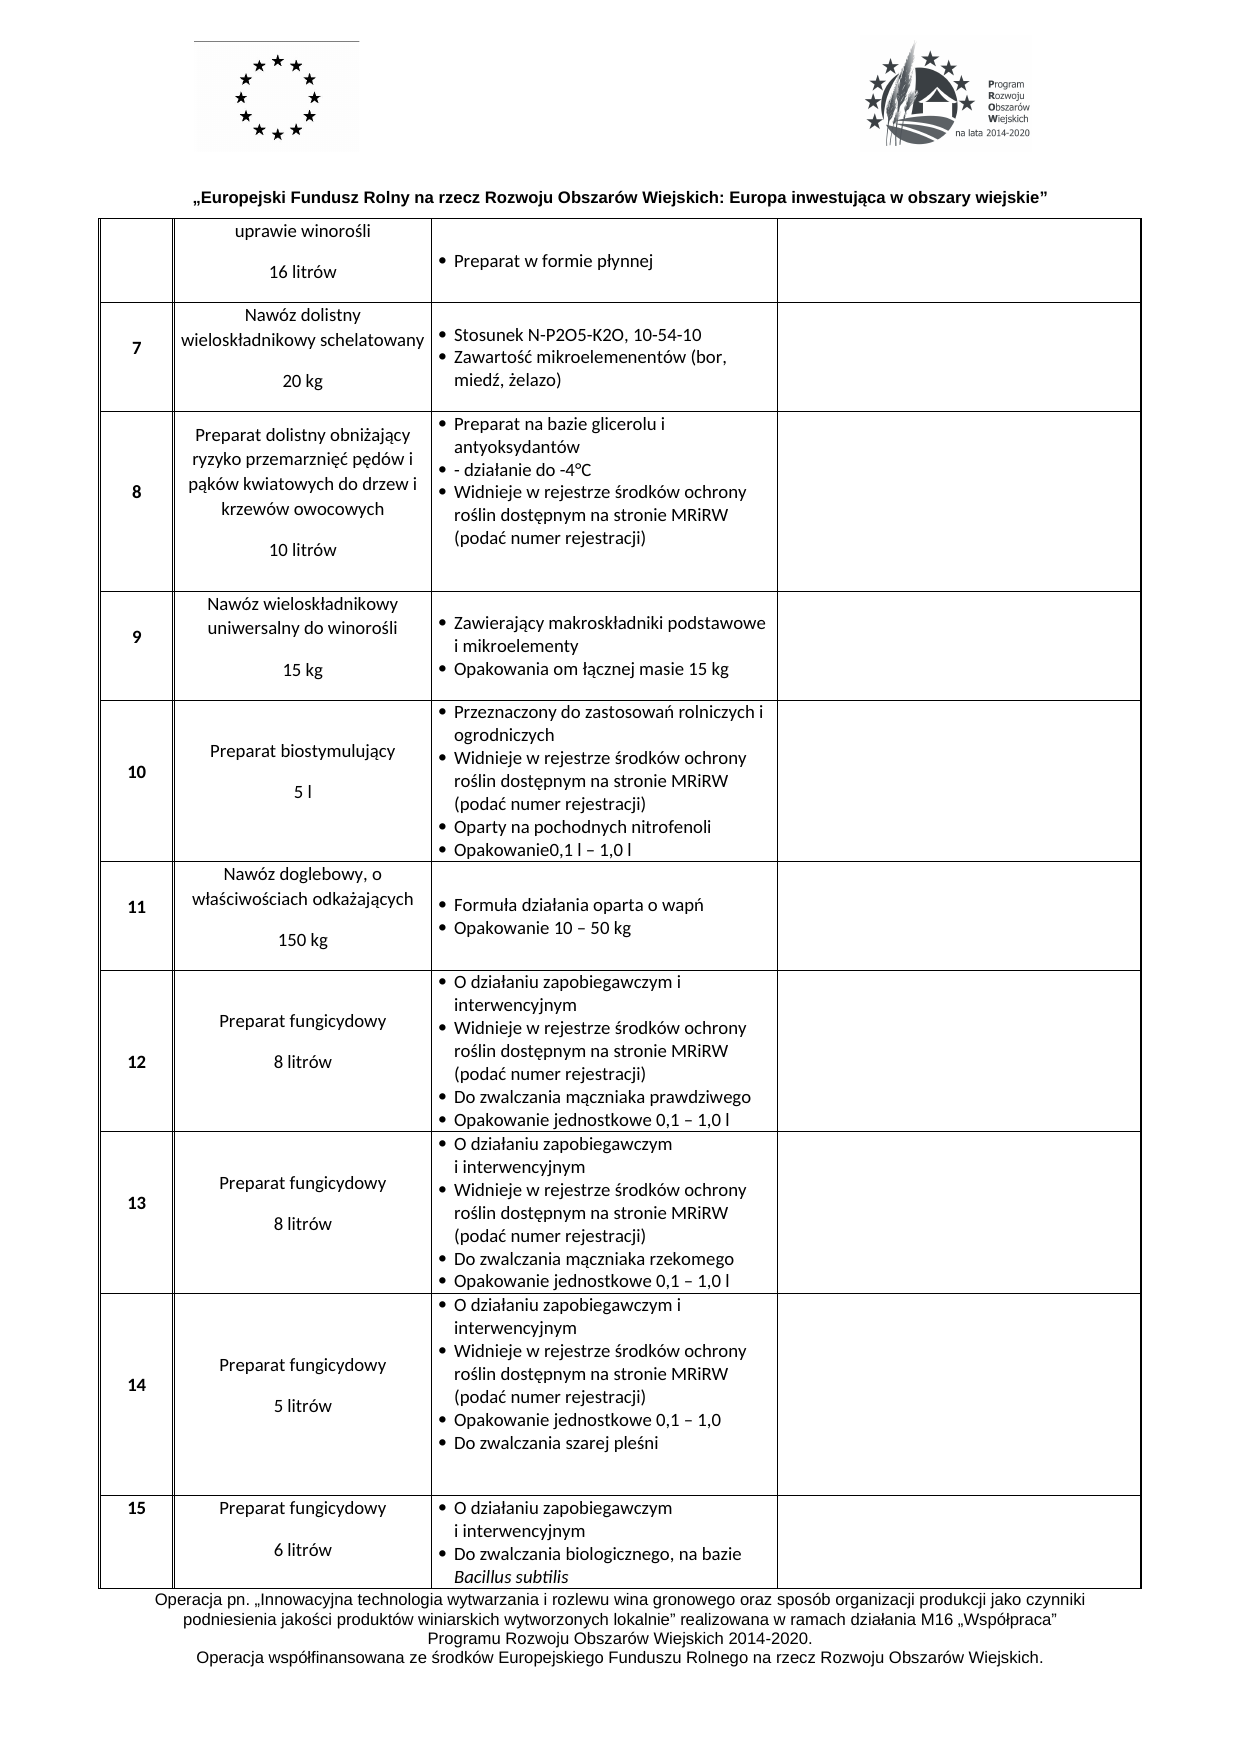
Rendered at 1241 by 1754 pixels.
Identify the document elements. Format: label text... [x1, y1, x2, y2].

picture [193, 41, 360, 151]
table_cell O działaniu zapobiegawczym i interwencyjnym Widnieje w rejestrze środków ochrony roślin dostępnym na stronie MRiRW (podać numer rejestracji) Do zwalczania mączniaka prawdziwego Opakowanie jednostkowe 0,1 – 1,0 l [432, 971, 777, 1131]
table_cell O działaniu zapobiegawczym i interwencyjnym Widnieje w rejestrze środków ochrony roślin dostępnym na stronie MRiRW (podać numer rejestracji) Do zwalczania mączniaka rzekomego Opakowanie jednostkowe 0,1 – 1,0 l [432, 1132, 777, 1293]
table_cell Stosunek N-P2O5-K2O, 10-54-10 Zawartość mikroelemenentów (bor, miedź, żelazo) [432, 303, 777, 411]
table_cell 6 [101, 219, 172, 302]
table_cell [778, 701, 1140, 861]
table_cell Preparat fungicydowy 6 litrów [175, 1496, 431, 1588]
table_cell Nawóz doglebowy, o właściwościach odkażających 150 kg [175, 862, 431, 970]
table_cell Preparat fungicydowy 5 litrów [175, 1294, 431, 1495]
table_cell Przeznaczony do zastosowań rolniczych i ogrodniczych Widnieje w rejestrze środków ochrony roślin dostępnym na stronie MRiRW (podać numer rejestracji) Oparty na pochodnych nitrofenoli Opakowanie0,1 l – 1,0 l [432, 701, 777, 861]
table_cell 12 [101, 971, 172, 1131]
table_cell Preparat na bazie glicerolu i antyoksydantów - działanie do -4°C Widnieje w rejestrze środków ochrony roślin dostępnym na stronie MRiRW (podać numer rejestracji) [432, 412, 777, 591]
table_cell 10 [101, 701, 172, 861]
table_cell 14 [101, 1294, 172, 1495]
table_cell [778, 412, 1140, 591]
table_cell [778, 971, 1140, 1131]
table_cell 15 [101, 1496, 172, 1588]
table_cell Preparat biostymulujący 5 l [175, 701, 431, 861]
table_cell [778, 862, 1140, 970]
picture [860, 35, 1032, 152]
table_cell 7 [101, 303, 172, 411]
table_cell Preparat chwastobójczy, o działaniu parzącym, dopuszczony do stosowania w uprawie winorośli 16 litrów [175, 219, 431, 302]
table_cell Nawóz dolistny wieloskładnikowy schelatowany 20 kg [175, 303, 431, 411]
table_cell Nawóz wieloskładnikowy uniwersalny do winorośli 15 kg [175, 592, 431, 699]
table_cell 9 [101, 592, 172, 699]
table_cell 11 [101, 862, 172, 970]
table_cell Preparat fungicydowy 8 litrów [175, 971, 431, 1131]
table_cell [778, 592, 1140, 699]
table_cell 13 [101, 1132, 172, 1293]
table_cell [778, 219, 1140, 302]
table_cell [778, 303, 1140, 411]
table_cell 8 [101, 412, 172, 591]
table_cell [778, 1132, 1140, 1293]
table_cell [778, 1294, 1140, 1495]
table_cell Opakowania 0,1 l – 1,0 l Widnieje w rejestrze środków ochrony roślin dostępnym na stronie MRiRW (podać numer rejestracji) Preparat w formie płynnej [432, 219, 777, 302]
table_cell Preparat dolistny obniżający ryzyko przemarznięć pędów i pąków kwiatowych do drzew i krzewów owocowych 10 litrów [175, 412, 431, 591]
table_cell Zawierający makroskładniki podstawowe i mikroelementy Opakowania om łącznej masie 15 kg [432, 592, 777, 699]
table_cell Preparat fungicydowy 8 litrów [175, 1132, 431, 1293]
table_cell [778, 1496, 1140, 1588]
table_cell Formuła działania oparta o wapń Opakowanie 10 – 50 kg [432, 862, 777, 970]
table_cell O działaniu zapobiegawczym i interwencyjnym Widnieje w rejestrze środków ochrony roślin dostępnym na stronie MRiRW (podać numer rejestracji) Opakowanie jednostkowe 0,1 – 1,0 Do zwalczania szarej pleśni [432, 1294, 777, 1495]
